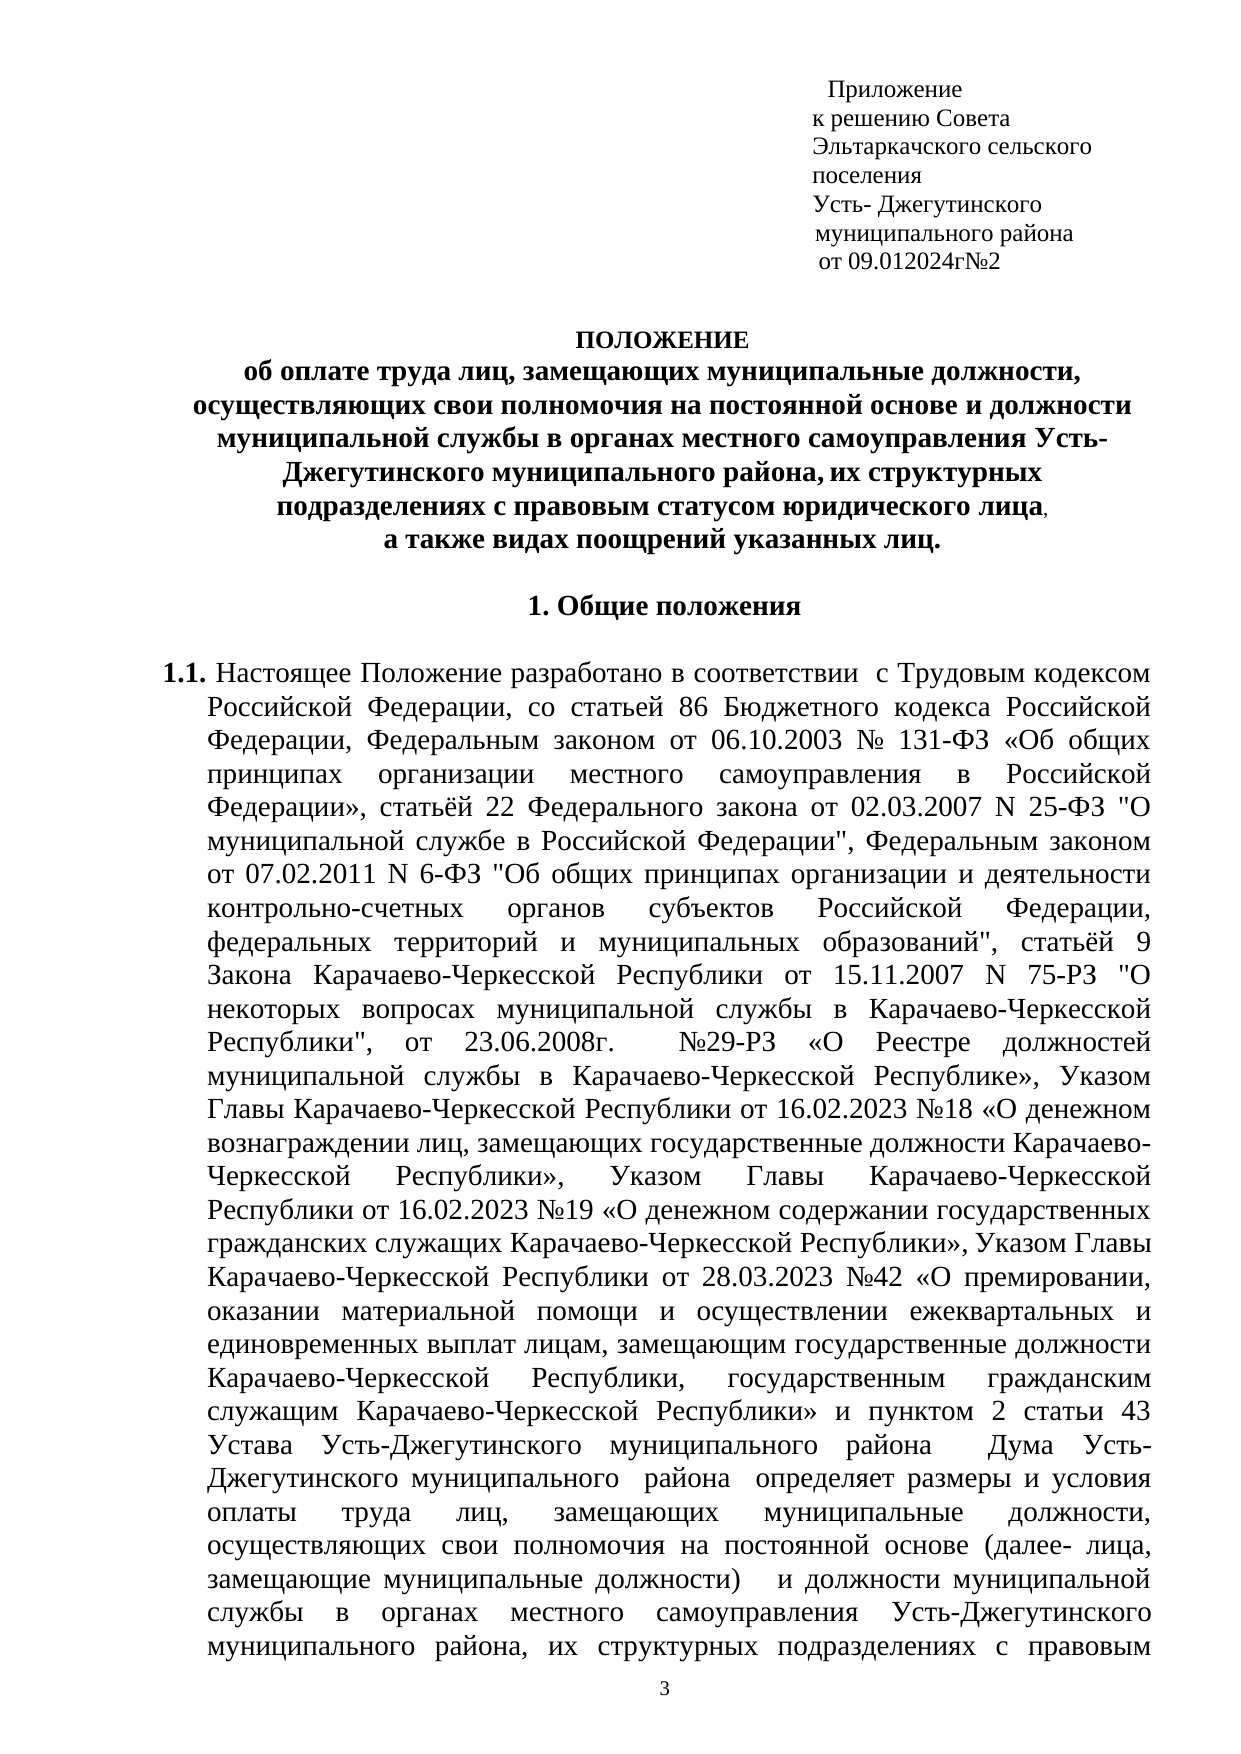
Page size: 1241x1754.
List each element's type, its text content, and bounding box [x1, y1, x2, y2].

text ПОЛОЖЕНИЕ [177, 325, 1147, 353]
text 1. Общие положения [177, 588, 1152, 622]
text муниципального района [177, 218, 1137, 246]
text об оплате труда лиц, замещающих муниципальные должности, осуществляющих свои полномочия на постоянной основе и должности муниципальной службы в органах местного самоуправления Усть- [177, 353, 1147, 454]
text от 09.012024г№2 [812, 246, 1152, 275]
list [162, 655, 1152, 1662]
text к решению Совета Эльтаркачского сельского поселения [812, 103, 1152, 189]
text Усть- Джегутинского [812, 189, 1152, 218]
text Приложение [177, 74, 1152, 103]
text а также видах поощрений указанных лиц. [177, 521, 1147, 555]
text Джегутинского муниципального района, их структурных подразделениях с правовым статусом юридического лица, [177, 454, 1147, 521]
